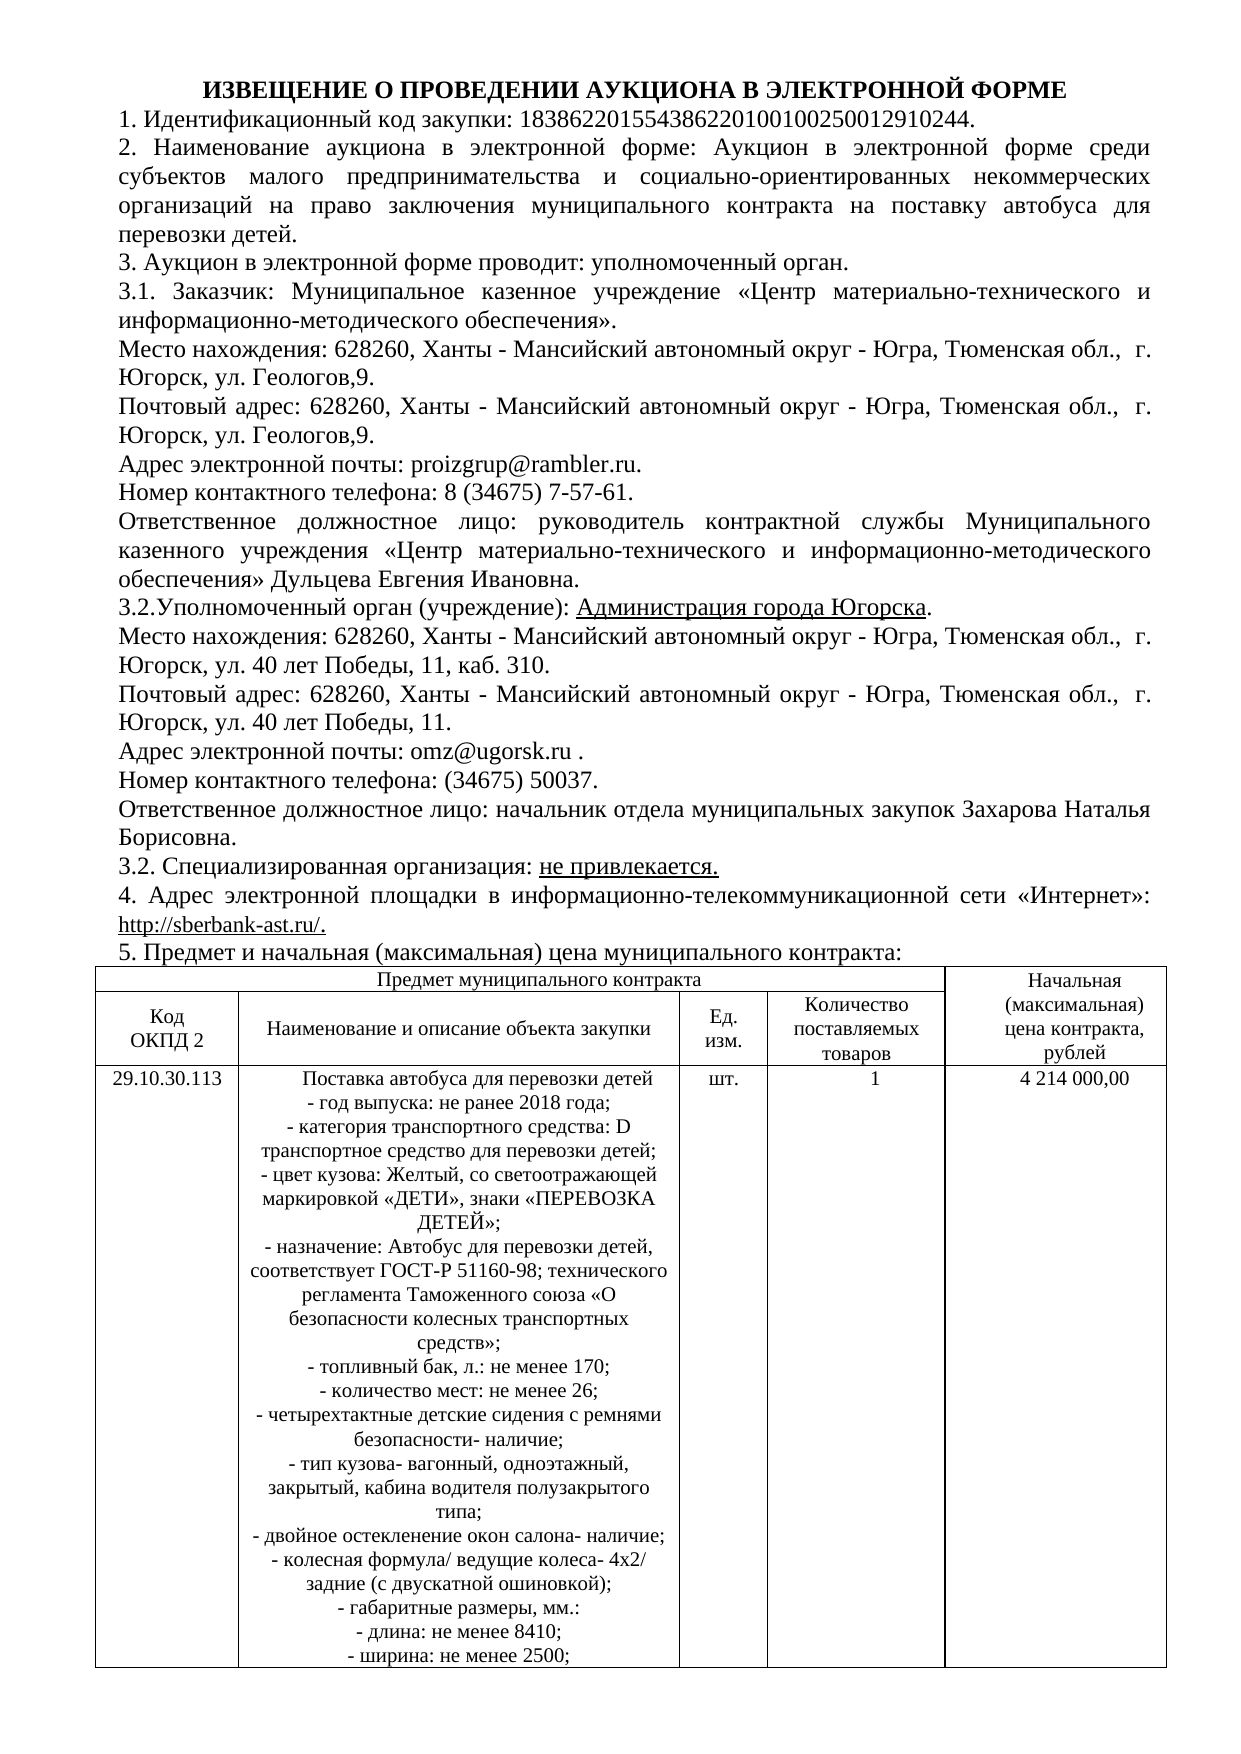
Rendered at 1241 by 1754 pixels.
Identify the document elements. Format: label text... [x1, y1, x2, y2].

text Номер контактного телефона: 8 (34675) 7-57-61. [118, 477, 1152, 506]
table_cell Ед. изм. [680, 992, 767, 1064]
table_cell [239, 1066, 679, 1667]
text 2. Наименование аукциона в электронной форме: Аукцион в электронной форме среди субъектов малого предпринимательства и социально-ориентированных некоммерческих организаций на право заключения муниципального контракта на поставку автобуса для перевозки детей. [118, 132, 1152, 247]
text 1. Идентификационный код закупки: 183862201554386220100100250012910244. [118, 104, 1152, 132]
text 5. Предмет и начальная (максимальная) цена муниципального контракта: [118, 937, 1152, 966]
text Ответственное должностное лицо: начальник отдела муниципальных закупок Захарова Наталья Борисовна. [118, 794, 1152, 851]
text Почтовый адрес: 628260, Ханты - Мансийский автономный округ - Югра, Тюменская обл., г. Югорск, ул. Геологов,9. [118, 391, 1152, 449]
text Ответственное должностное лицо: руководитель контрактной службы Муниципального казенного учреждения «Центр материально-технического и информационно-методического обеспечения» Дульцева Евгения Ивановна. [118, 506, 1152, 592]
text Адрес электронной почты: proizgrup@rambler.ru. [118, 449, 1152, 477]
text Адрес электронной почты: omz@ugorsk.ru . [118, 736, 1152, 765]
text 3.2. Специализированная организация: не привлекается. [118, 851, 1152, 880]
table_cell Количество поставляемых товаров [768, 992, 944, 1064]
table_cell 1 [768, 1066, 944, 1667]
text Почтовый адрес: 628260, Ханты - Мансийский автономный округ - Югра, Тюменская обл., г. Югорск, ул. 40 лет Победы, 11. [118, 679, 1152, 736]
table_cell Наименование и описание объекта закупки [239, 992, 679, 1064]
text 4. Адрес электронной площадки в информационно-телекоммуникационной сети «Интернет»: http://sberbank-ast.ru/. [118, 880, 1152, 937]
table_header Предмет муниципального контракта [96, 967, 944, 991]
text 3.1. Заказчик: Муниципальное казенное учреждение «Центр материально-технического и информационно-методического обеспечения». [118, 276, 1152, 334]
table_cell 29.10.30.113 [96, 1066, 238, 1667]
text Место нахождения: 628260, Ханты - Мансийский автономный округ - Югра, Тюменская обл., г. Югорск, ул. Геологов,9. [118, 334, 1152, 391]
table_cell шт. [680, 1066, 767, 1667]
table_cell 4 214 000,00 [946, 1066, 1166, 1667]
text 3. Аукцион в электронной форме проводит: уполномоченный орган. [118, 247, 1152, 276]
text 3.2.Уполномоченный орган (учреждение): Администрация города Югорска. [118, 592, 1152, 621]
text ИЗВЕЩЕНИЕ О ПРОВЕДЕНИИ АУКЦИОНА В ЭЛЕКТРОННОЙ ФОРМЕ [118, 75, 1152, 104]
table_cell Код ОКПД 2 [96, 992, 238, 1064]
text Номер контактного телефона: (34675) 50037. [118, 765, 1152, 794]
text Место нахождения: 628260, Ханты - Мансийский автономный округ - Югра, Тюменская обл., г. Югорск, ул. 40 лет Победы, 11, каб. 310. [118, 621, 1152, 679]
table_header Начальная (максимальная) цена контракта, рублей [946, 967, 1166, 1064]
